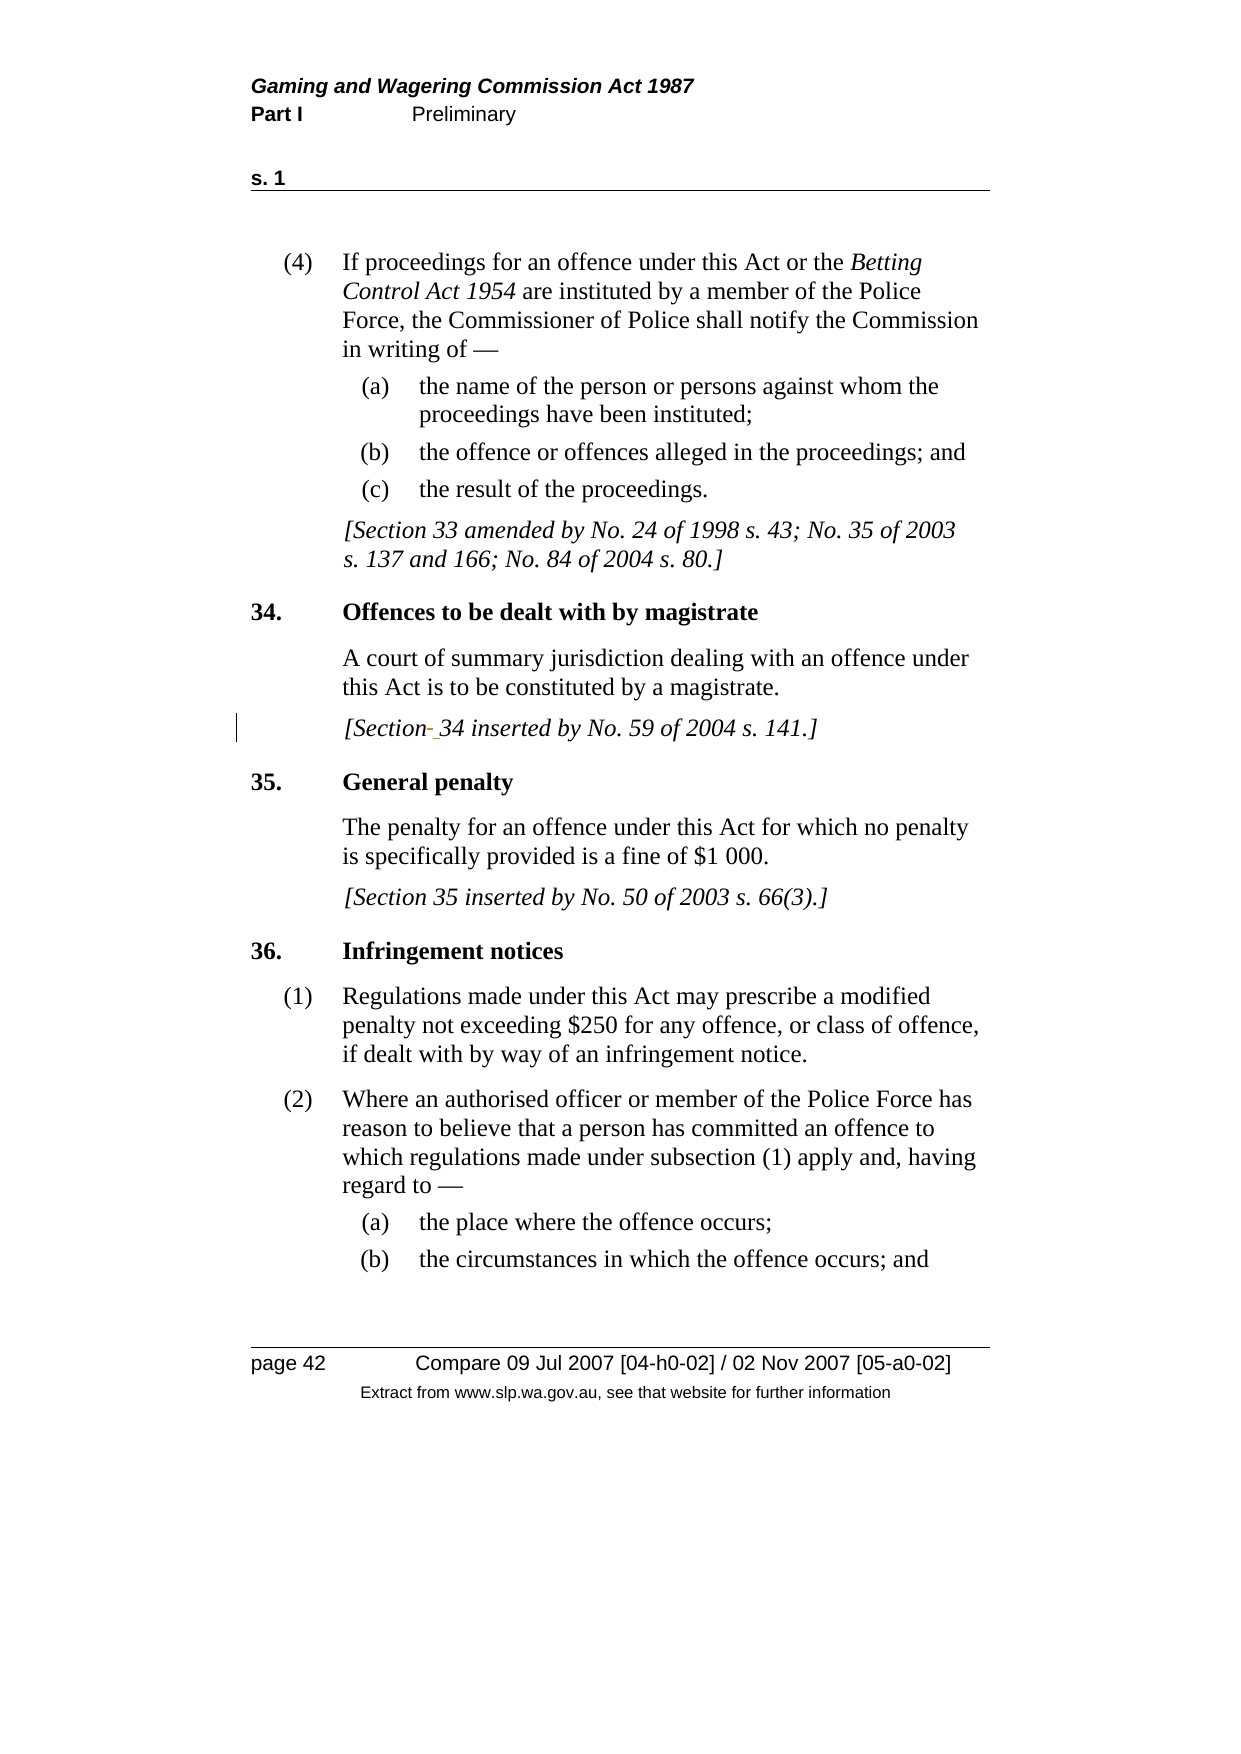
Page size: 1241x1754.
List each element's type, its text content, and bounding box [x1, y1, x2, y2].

text A court of summary jurisdiction dealing with an offence under this Act is to be constituted by a magistrate. [251, 643, 990, 700]
text (c) the result of the proceedings. [251, 474, 990, 502]
subtitle 36. Infringement notices [251, 936, 990, 964]
subtitle 35. General penalty [251, 767, 990, 795]
text [Section34 inserted by No. 59 of 2004 s. 141.] [251, 713, 990, 742]
text (1) Regulations made under this Act may prescribe a modified penalty not exceeding $250 for any offence, or class of offence, if dealt with by way of an infringement notice. [251, 981, 990, 1067]
subtitle 34. Offences to be dealt with by magistrate [251, 597, 990, 626]
text (4) If proceedings for an offence under this Act or the Betting Control Act 1954 are instituted by a member of the Police Force, the Commissioner of Police shall notify the Commission in writing of — [251, 247, 990, 362]
text (a) the name of the person or persons against whom the proceedings have been instituted; [251, 371, 990, 428]
text [Section 33 amended by No. 24 of 1998 s. 43; No. 35 of 2003 s. 137 and 166; No. 84 of 2004 s. 80.] [251, 515, 990, 572]
text (a) the place where the offence occurs; [251, 1207, 990, 1236]
text The penalty for an offence under this Act for which no penalty is specifically provided is a fine of $1 000. [251, 812, 990, 869]
text (b) the circumstances in which the offence occurs; and [251, 1244, 990, 1273]
text [Section 35 inserted by No. 50 of 2003 s. 66(3).] [251, 882, 990, 911]
text (2) Where an authorised officer or member of the Police Force has reason to believe that a person has committed an offence to which regulations made under subsection (1) apply and, having regard to — [251, 1084, 990, 1199]
text (b) the offence or offences alleged in the proceedings; and [251, 437, 990, 465]
